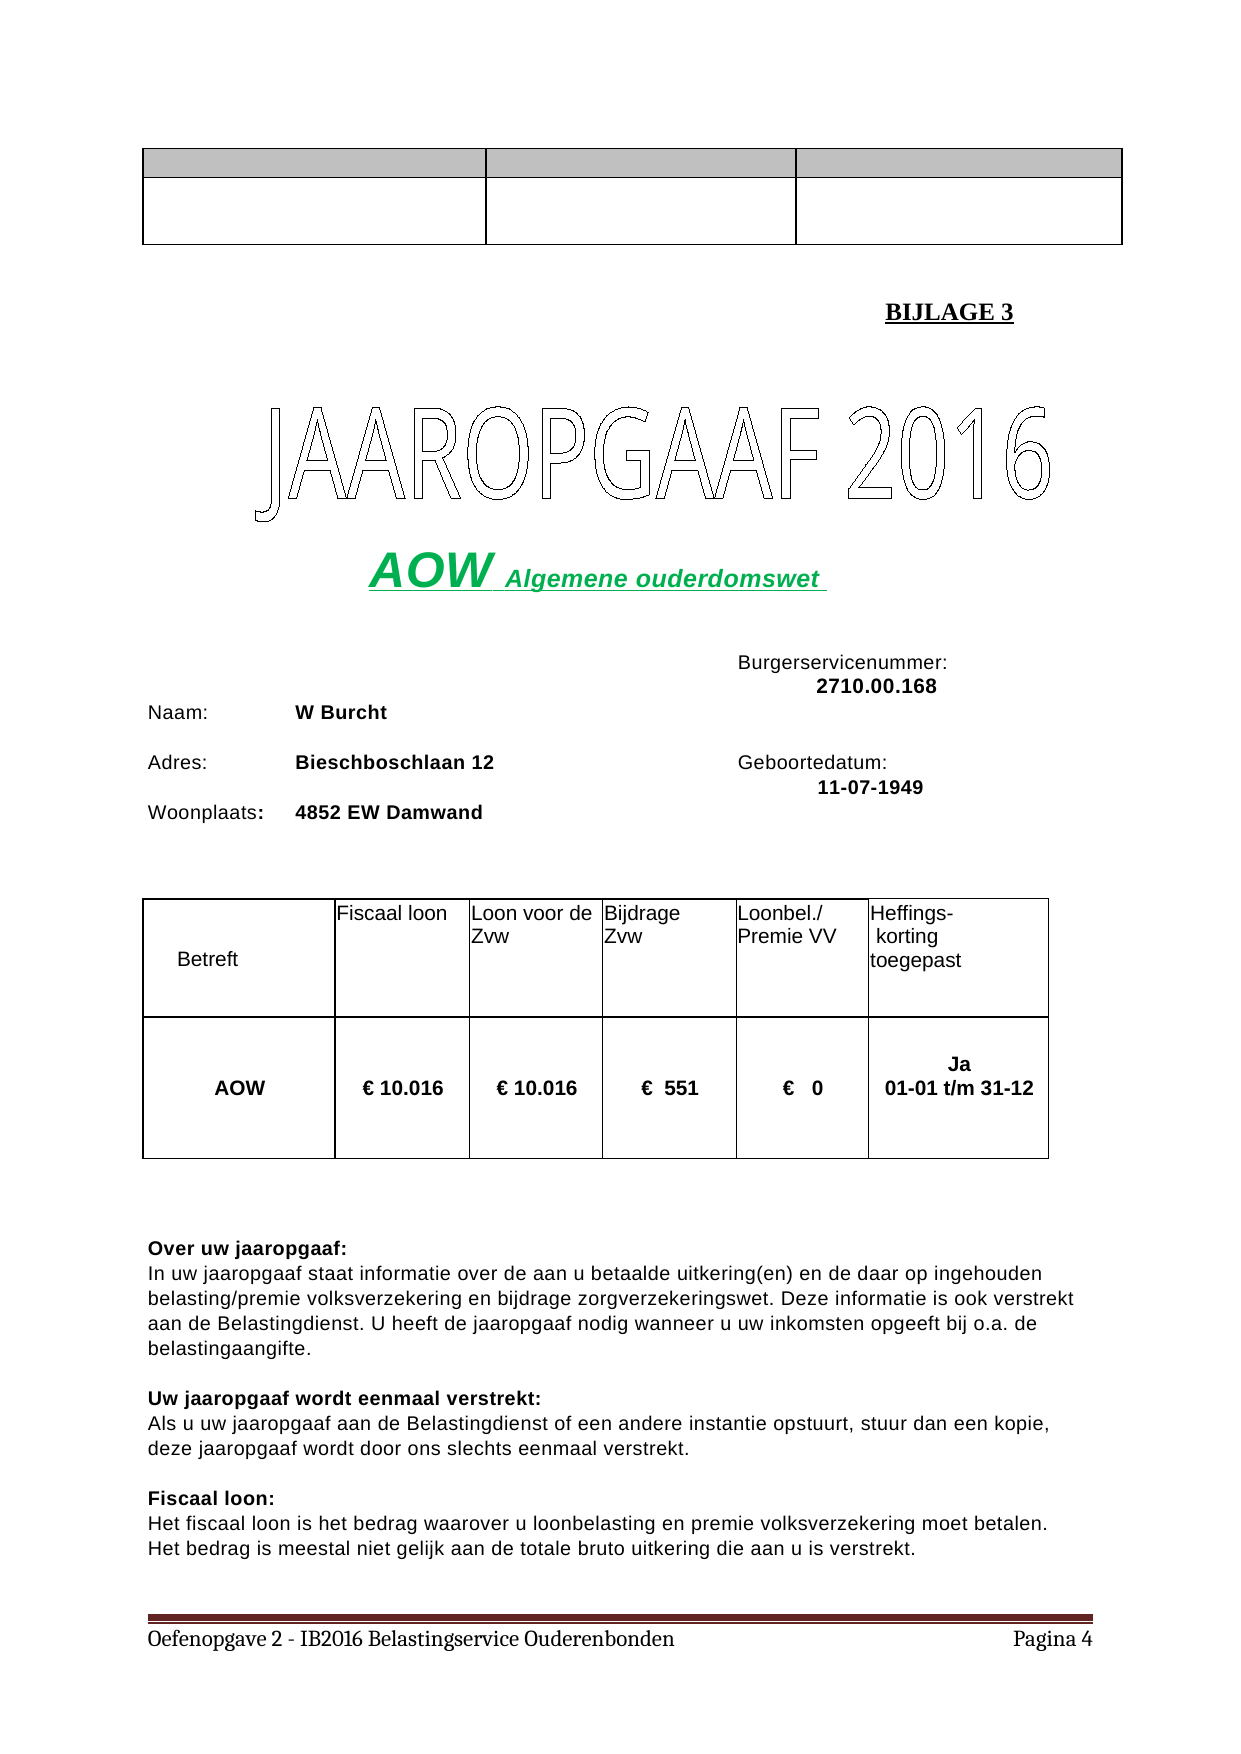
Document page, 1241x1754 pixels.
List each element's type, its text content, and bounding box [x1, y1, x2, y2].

text Uw jaaropgaaf wordt eenmaal verstrekt: [148, 1384, 1093, 1409]
text Het bedrag is meestal niet gelijk aan de totale bruto uitkering die aan u is verstrekt. [148, 1534, 1093, 1559]
text 2710.00.168 [148, 673, 1093, 698]
table_cell [144, 178, 485, 243]
text Naam: W Burcht [148, 698, 1093, 723]
text Het fiscaal loon is het bedrag waarover u loonbelasting en premie volksverzekering moet betalen. [148, 1509, 1093, 1534]
table_cell [797, 178, 1121, 243]
text Adres: Bieschboschlaan 12 Geboortedatum: [148, 748, 1093, 773]
text Burgerservicenummer: [664, 648, 1093, 673]
text In uw jaaropgaaf staat informatie over de aan u betaalde uitkering(en) en de daar op ingehouden belasting/premie volksverzekering en bijdrage zorgverzekeringswet. Deze informatie is ook verstrekt aan de Belastingdienst. U heeft de jaaropgaaf nodig wanneer u uw inkomsten opgeeft bij o.a. de belastingaangifte. [148, 1259, 1093, 1359]
table_cell [797, 149, 1121, 177]
table_cell € 10.016 [336, 1018, 469, 1158]
text BIJLAGE 3 [148, 297, 1093, 326]
table_cell [487, 178, 795, 243]
table_header Loonbel./ Premie VV [737, 900, 868, 1016]
table_cell AOW [144, 1018, 334, 1158]
text AOW Algemene ouderdomswet [148, 541, 1093, 598]
table_cell [384, 149, 485, 177]
table_cell [144, 149, 384, 177]
table_header Betreft [144, 900, 334, 1016]
table_cell [487, 149, 795, 177]
table_header Fiscaal loon [336, 900, 469, 1016]
text Als u uw jaaropgaaf aan de Belastingdienst of een andere instantie opstuurt, stuur dan een kopie, deze jaaropgaaf wordt door ons slechts eenmaal verstrekt. [148, 1409, 1093, 1459]
table_cell Ja 01-01 t/m 31-12 [869, 1018, 1048, 1158]
text 11-07-1949 [148, 773, 1093, 798]
text Woonplaats: 4852 EW Damwand [148, 798, 1093, 823]
table_cell € 0 [737, 1018, 868, 1158]
text Over uw jaaropgaaf: [148, 1234, 1093, 1259]
text Fiscaal loon: [148, 1484, 1093, 1509]
table_header Heffings- korting toegepast [869, 899, 1048, 1016]
table_header Loon voor de Zvw [470, 900, 602, 1016]
table_header Bijdrage Zvw [603, 900, 736, 1016]
table_cell € 10.016 [470, 1018, 602, 1158]
table_cell € 551 [603, 1018, 736, 1158]
